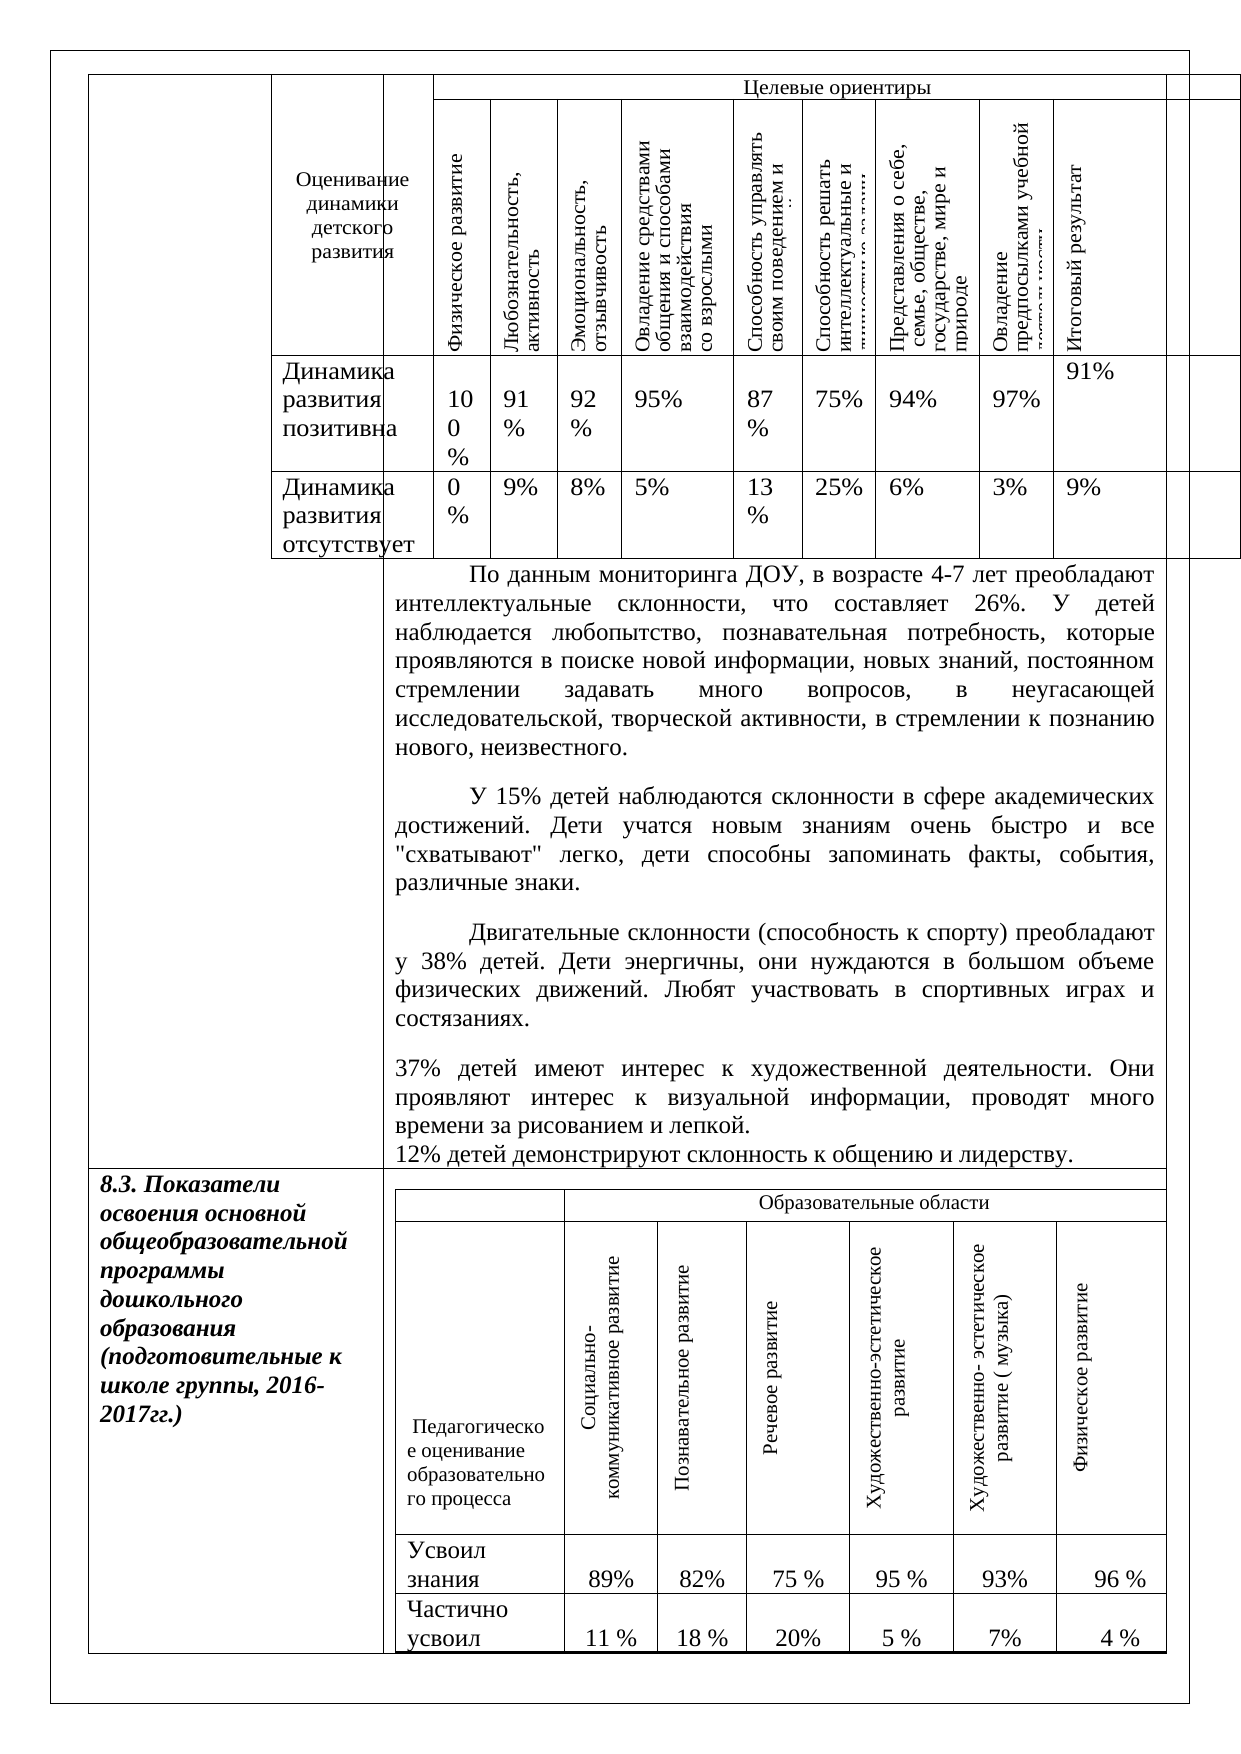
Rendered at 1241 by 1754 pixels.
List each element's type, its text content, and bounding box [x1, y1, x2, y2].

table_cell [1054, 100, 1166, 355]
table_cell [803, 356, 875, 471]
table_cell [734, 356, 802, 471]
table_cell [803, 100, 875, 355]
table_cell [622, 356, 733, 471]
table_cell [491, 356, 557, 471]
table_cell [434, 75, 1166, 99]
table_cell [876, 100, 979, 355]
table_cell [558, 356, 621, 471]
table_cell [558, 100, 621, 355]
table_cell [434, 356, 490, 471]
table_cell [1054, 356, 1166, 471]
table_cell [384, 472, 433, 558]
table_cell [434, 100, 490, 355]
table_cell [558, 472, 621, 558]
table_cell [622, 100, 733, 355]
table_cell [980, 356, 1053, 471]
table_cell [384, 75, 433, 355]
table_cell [384, 1169, 1166, 1652]
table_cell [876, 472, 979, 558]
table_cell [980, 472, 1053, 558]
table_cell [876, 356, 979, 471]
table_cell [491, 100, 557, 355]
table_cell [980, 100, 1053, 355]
table_cell На основании Федерального государственного образовательного стандарта дошкольного образования, утвержденного Приказом Министерства образования и науки Российской Федерации от 17.10.2013 № 1155, в целях оценки эффективности педагогических действий и лежащей в основе их дальнейшего планирования проводилась оценка индивидуального развития детей. Результаты педагогического оценивания образовательного процесса показывают, преобладание детей с высоким уровнями развития, что говорит об эффективности педагогического процесса в ДОУ По данным мониторинга ДОУ, в возрасте 4-7 лет преобладают интеллектуальные склонности, что составляет 26%. У детей наблюдается любопытство, познавательная потребность, которые проявляются в поиске новой информации, новых знаний, постоянном стремлении задавать много вопросов, в неугасающей исследовательской, творческой активности, в стремлении к познанию нового, неизвестного. У 15% детей наблюдаются склонности в сфере академических достижений. Дети учатся новым знаниям очень быстро и все "схватывают" легко, дети способны запоминать факты, события, различные знаки. Двигательные склонности (способность к спорту) преобладают у 38% детей. Дети энергичны, они нуждаются в большом объеме физических движений. Любят участвовать в спортивных играх и состязаниях. 37% детей имеют интерес к художественной деятельности. Они проявляют интерес к визуальной информации, проводят много времени за рисованием и лепкой. 12% детей демонстрируют склонность к общению и лидерству. [384, 559, 1166, 1168]
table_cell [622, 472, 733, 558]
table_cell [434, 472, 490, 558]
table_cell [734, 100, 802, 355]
table_cell 8.2. Результаты освоения детьми основной общеобразовательной программы дошкольного образования [89, 75, 383, 1168]
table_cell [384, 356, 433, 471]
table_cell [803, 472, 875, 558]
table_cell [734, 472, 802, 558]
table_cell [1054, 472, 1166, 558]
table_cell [89, 1169, 383, 1652]
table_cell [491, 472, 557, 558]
